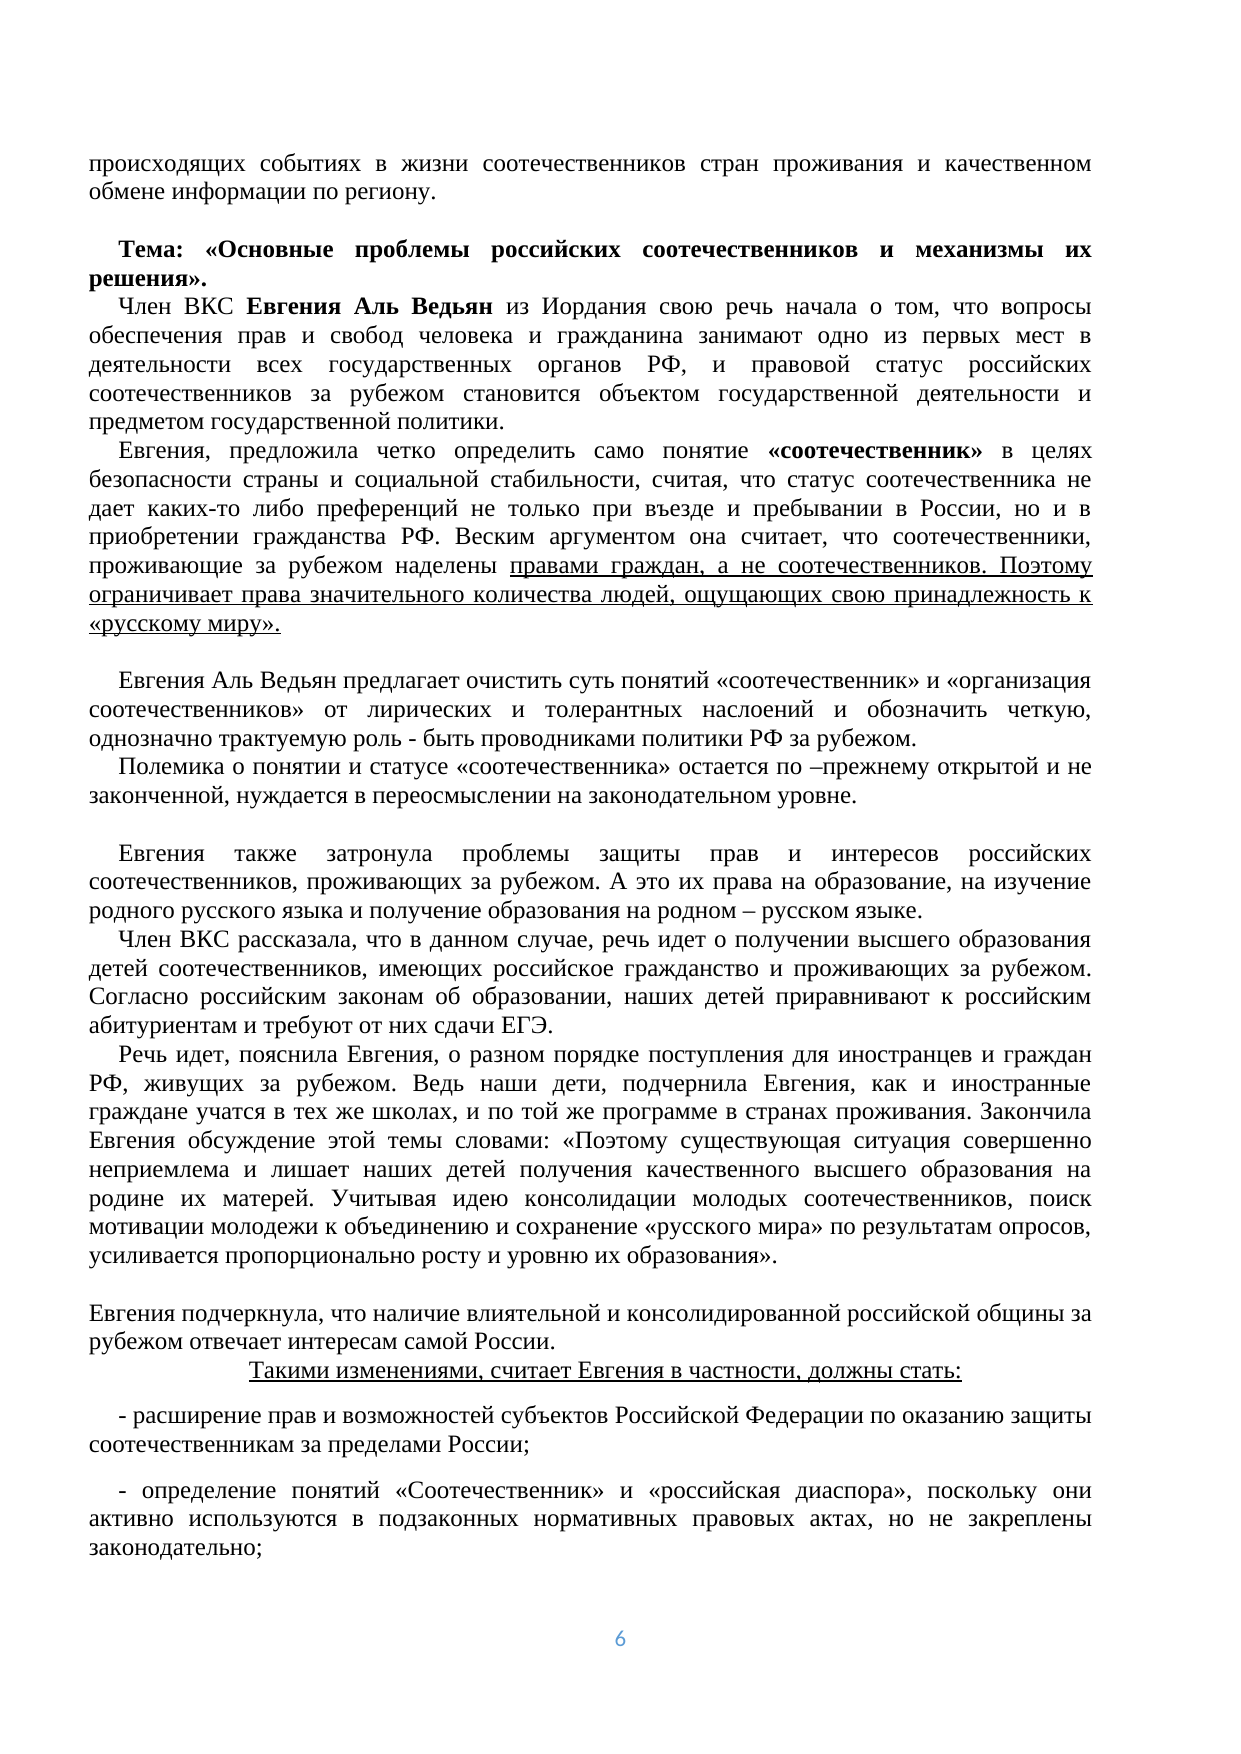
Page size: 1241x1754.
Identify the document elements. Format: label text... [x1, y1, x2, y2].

text Полемика о понятии и статусе «соотечественника» остается по –прежнему открытой и не законченной, нуждается в переосмыслении на законодательном уровне. [88, 751, 1093, 809]
text - расширение прав и возможностей субъектов Российской Федерации по оказанию защиты соотечественникам за пределами России; [88, 1401, 1093, 1458]
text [88, 148, 1093, 205]
text Евгения Аль Ведьян предлагает очистить суть понятий «соотечественник» и «организация соотечественников» от лирических и толерантных наслоений и обозначить четкую, однозначно трактуемую роль - быть проводниками политики РФ за рубежом. [88, 665, 1093, 751]
text Речь идет, пояснила Евгения, о разном порядке поступления для иностранцев и граждан РФ, живущих за рубежом. Ведь наши дети, подчернила Евгения, как и иностранные граждане учатся в тех же школах, и по той же программе в странах проживания. Закончила Евгения обсуждение этой темы словами: «Поэтому существующая ситуация совершенно неприемлема и лишает наших детей получения качественного высшего образования на родине их матерей. Учитывая идею консолидации молодых соотечественников, поиск мотивации молодежи к объединению и сохранение «русского мира» по результатам опросов, усиливается пропорционально росту и уровню их образования». [88, 1039, 1093, 1269]
text Член ВКС рассказала, что в данном случае, речь идет о получении высшего образования детей соотечественников, имеющих российское гражданство и проживающих за рубежом. Согласно российским законам об образовании, наших детей приравнивают к российским абитуриентам и требуют от них сдачи ЕГЭ. [88, 924, 1093, 1039]
text Евгения также затронула проблемы защиты прав и интересов российских соотечественников, проживающих за рубежом. А это их права на образование, на изучение родного русского языка и получение образования на родном – русском языке. [88, 838, 1093, 924]
text Евгения, предложила четко определить само понятие «соотечественник» в целях безопасности страны и социальной стабильности, считая, что статус соотечественника не дает каких-то либо преференций не только при въезде и пребывании в России, но и в приобретении гражданства РФ. Веским аргументом она считает, что соотечественники, проживающие за рубежом наделены правами граждан, а не соотечественников. Поэтому ограничивает права значительного количества людей, ощущающих свою принадлежность к «русскому миру». [88, 605, 1093, 636]
text Евгения подчеркнула, что наличие влиятельной и консолидированной российской общины за рубежом отвечает интересам самой России. [88, 1298, 1093, 1355]
text Член ВКС Евгения Аль Ведьян из Иордания свою речь начала о том, что вопросы обеспечения прав и свобод человека и гражданина занимают одно из первых мест в деятельности всех государственных органов РФ, и правовой статус российских соотечественников за рубежом становится объектом государственной деятельности и предметом государственной политики. [88, 291, 1093, 435]
text - определение понятий «Соотечественник» и «российская диаспора», поскольку они активно используются в подзаконных нормативных правовых актах, но не закреплены законодательно; [88, 1475, 1093, 1561]
text Евгения, предложила четко определить само понятие «соотечественник» в целях безопасности страны и социальной стабильности, считая, что статус соотечественника не дает каких-то либо преференций не только при въезде и пребывании в России, но и в приобретении гражданства РФ. Веским аргументом она считает, что соотечественники, проживающие за рубежом наделены правами граждан, а не соотечественников. Поэтому ограничивает права значительного количества людей, ощущающих свою принадлежность к «русскому миру». [88, 435, 1093, 604]
text Такими изменениями, считает Евгения в частности, должны стать: [88, 1355, 1093, 1384]
text Тема: «Основные проблемы российских соотечественников и механизмы их решения». [88, 234, 1093, 291]
